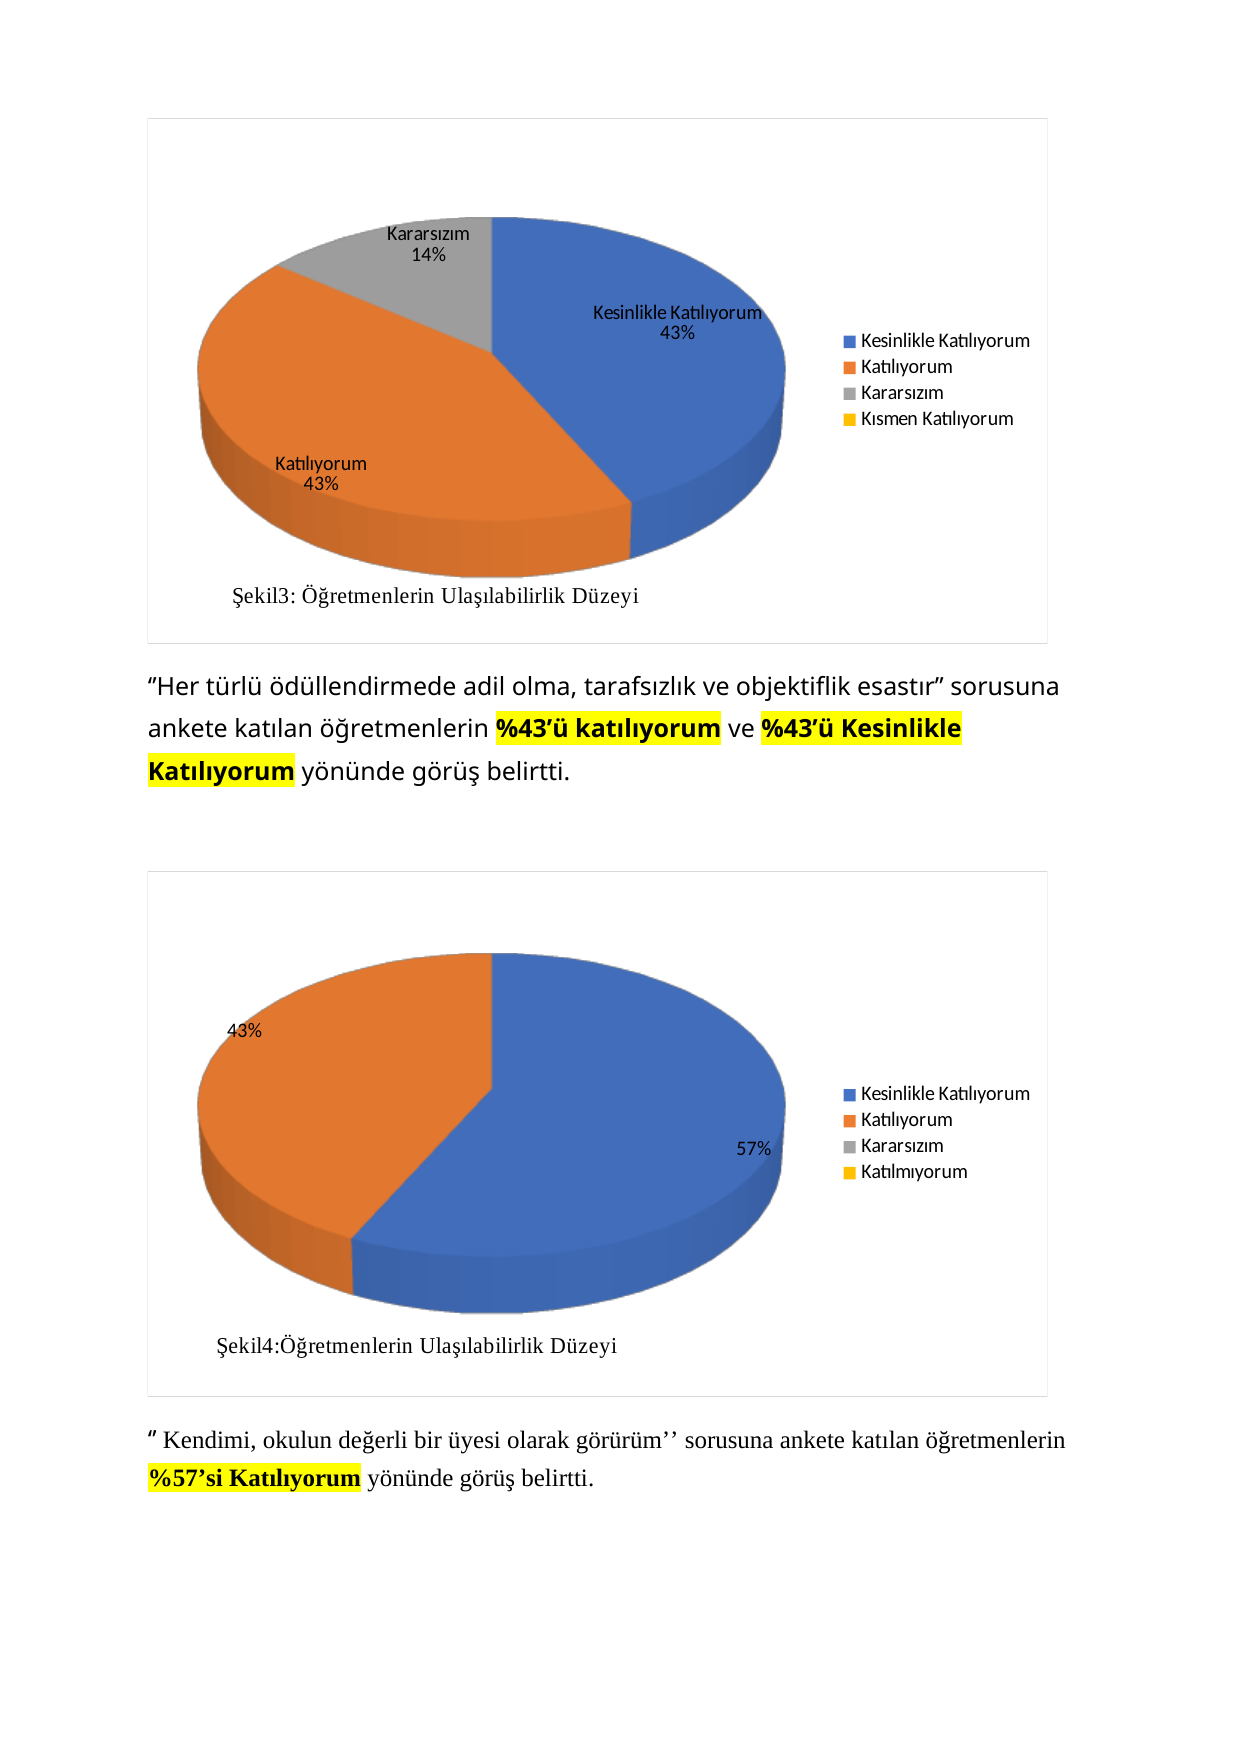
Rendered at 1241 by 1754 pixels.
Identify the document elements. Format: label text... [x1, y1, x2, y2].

text ‘’ Kendimi, okulun değerli bir üyesi olarak görürüm’’ sorusuna ankete katılan öğretmenlerin %57’si Katılıyorum yönünde görüş belirtti. [148, 1422, 1093, 1492]
text ‘’Her türlü ödüllendirmede adil olma, tarafsızlık ve objektiflik esastır’’ sorusuna ankete katılan öğretmenlerin %43’ü katılıyorum ve %43’ü Kesinlikle Katılıyorum yönünde görüş belirtti. [148, 668, 1093, 787]
